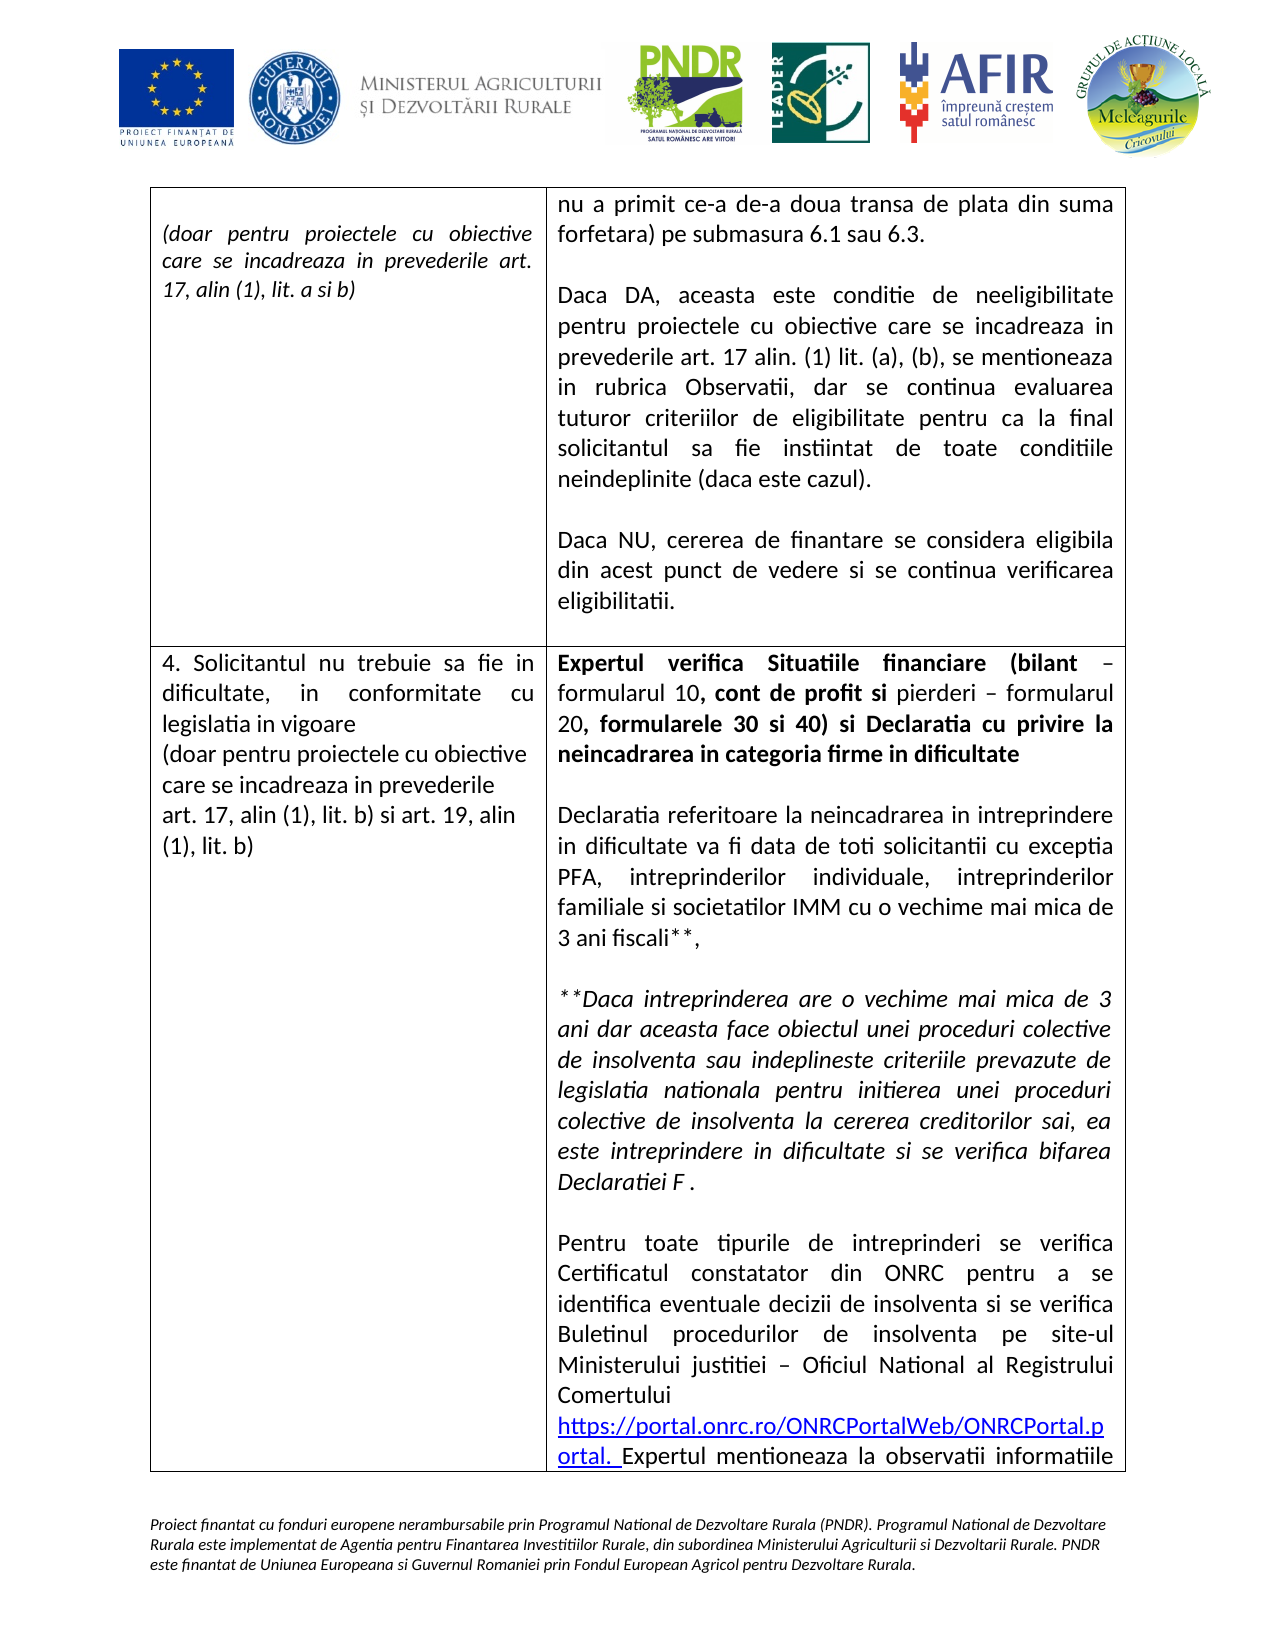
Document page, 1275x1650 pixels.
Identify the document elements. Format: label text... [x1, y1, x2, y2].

picture [119, 49, 234, 150]
picture [1074, 33, 1211, 158]
picture [900, 42, 1053, 143]
picture [248, 42, 870, 145]
